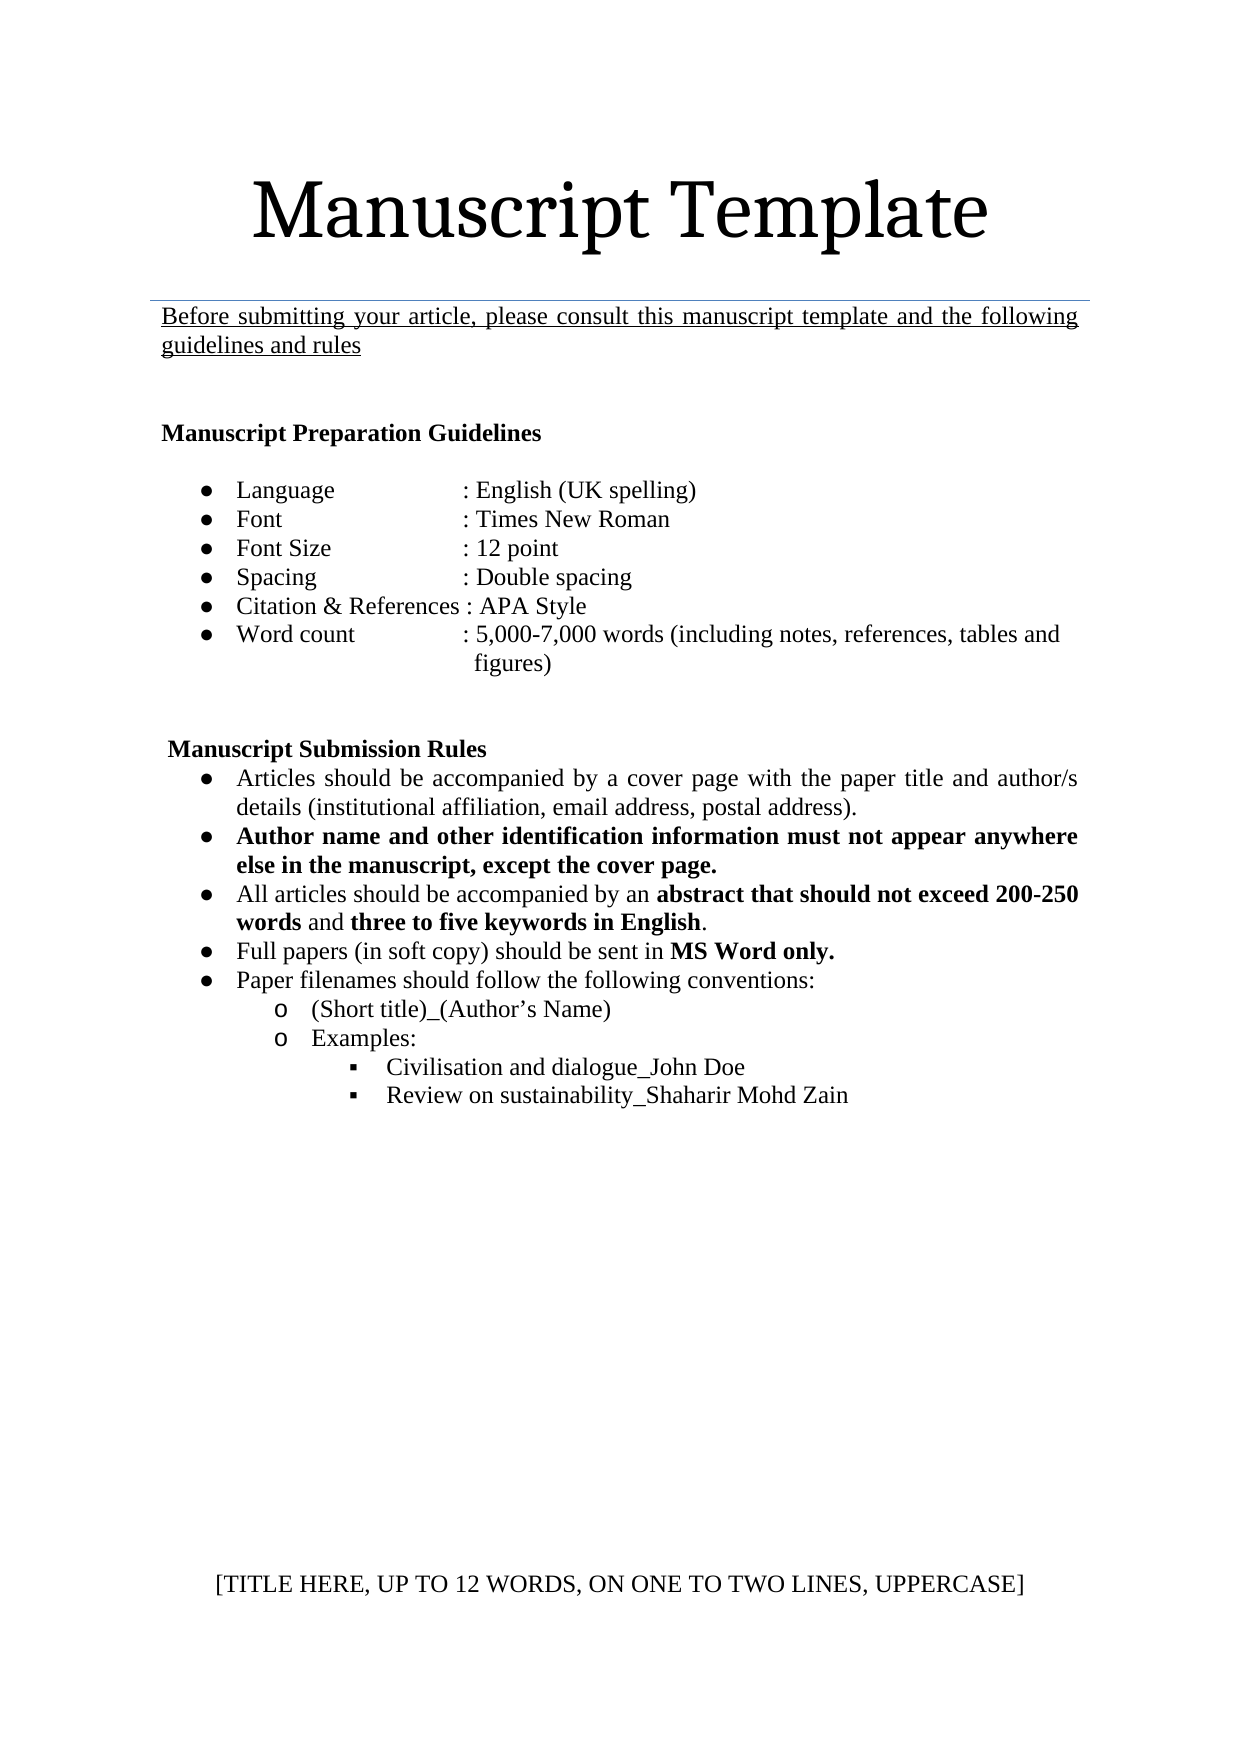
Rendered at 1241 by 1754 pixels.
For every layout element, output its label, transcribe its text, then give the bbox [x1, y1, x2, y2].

text [TITLE HERE, UP TO 12 WORDS, ON ONE TO TWO LINES, UPPERCASE] [150, 1569, 1090, 1598]
